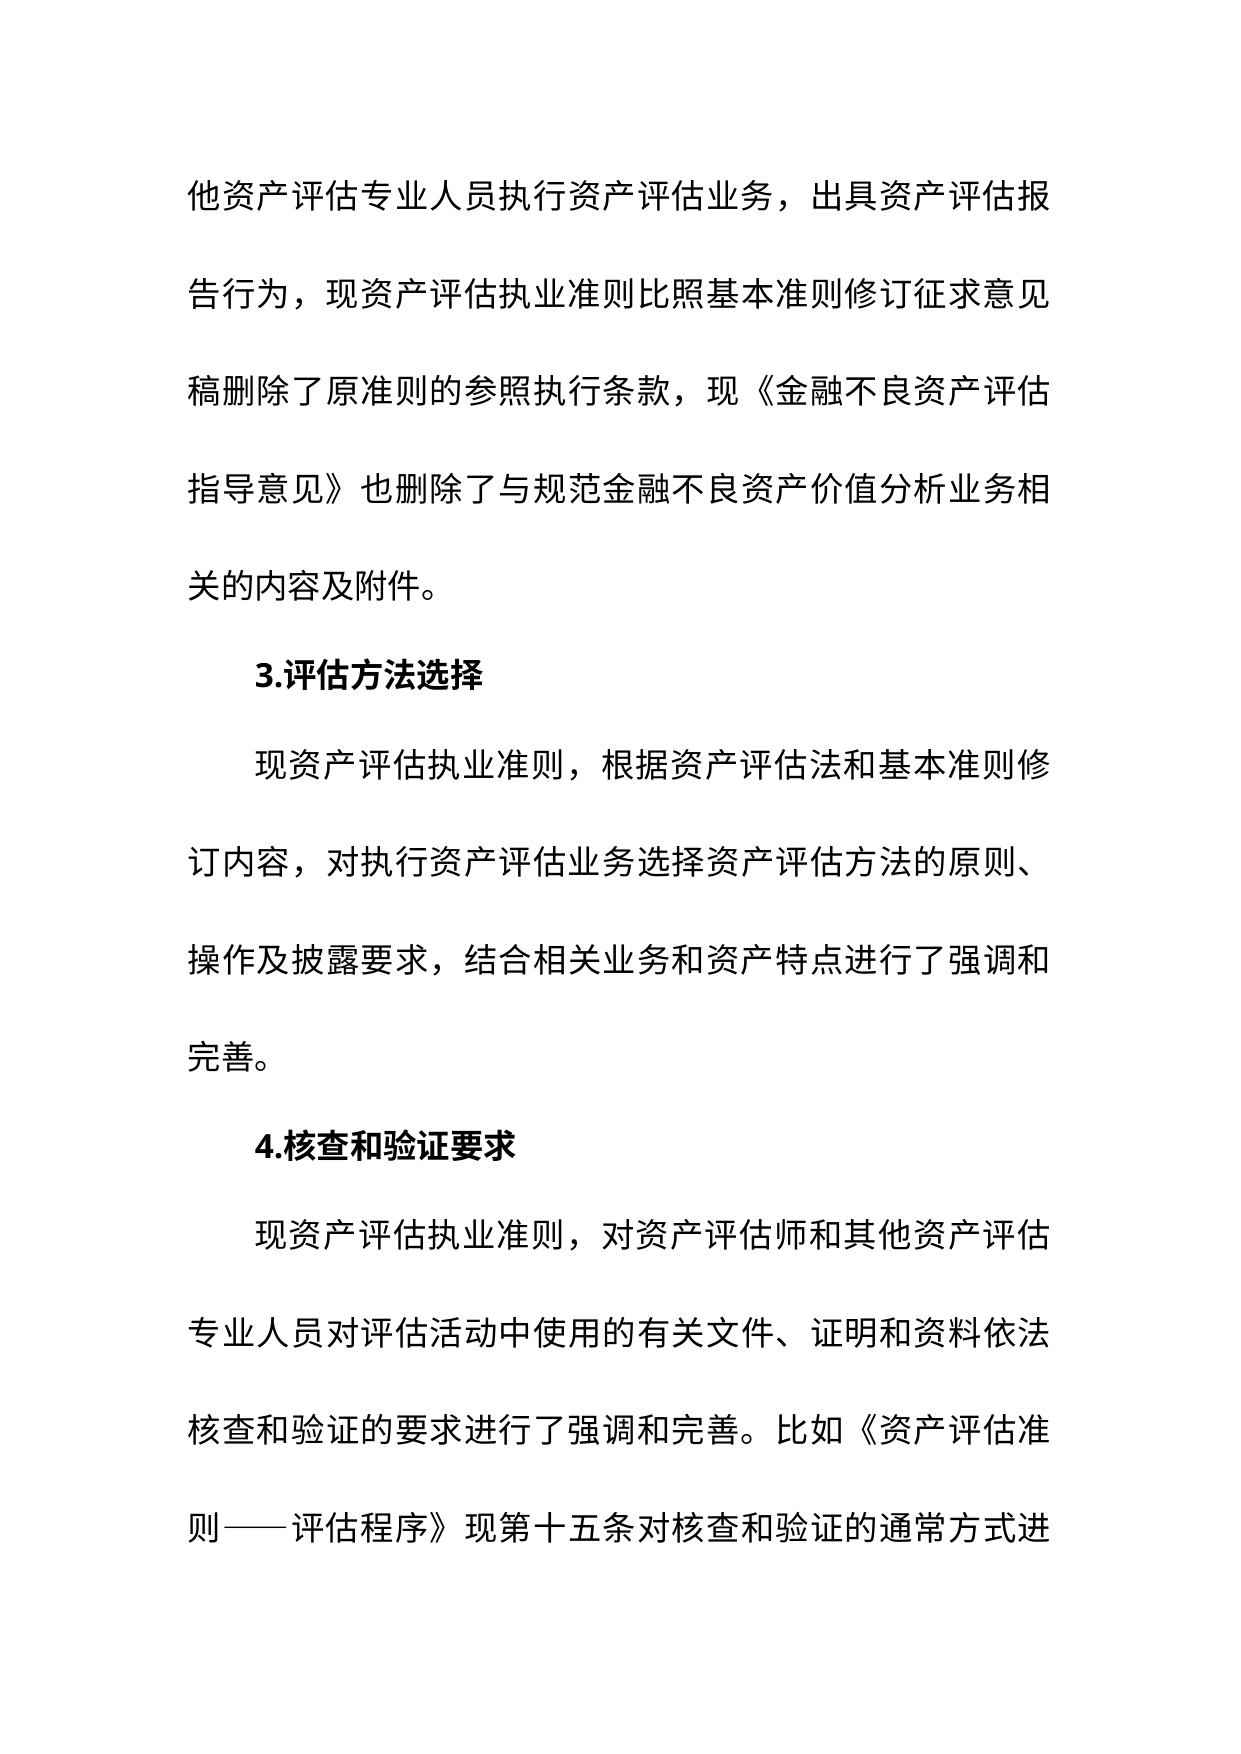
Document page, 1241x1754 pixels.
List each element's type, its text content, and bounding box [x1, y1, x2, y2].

text 3.评估方法选择 [187, 641, 1053, 706]
text 4.核查和验证要求 [187, 1112, 1053, 1177]
text 现资产评估执业准则，根据资产评估法和基本准则修订内容，对执行资产评估业务选择资产评估方法的原则、操作及披露要求，结合相关业务和资产特点进行了强调和完善。 [187, 730, 1053, 1088]
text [187, 1201, 1053, 1558]
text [187, 162, 1053, 617]
